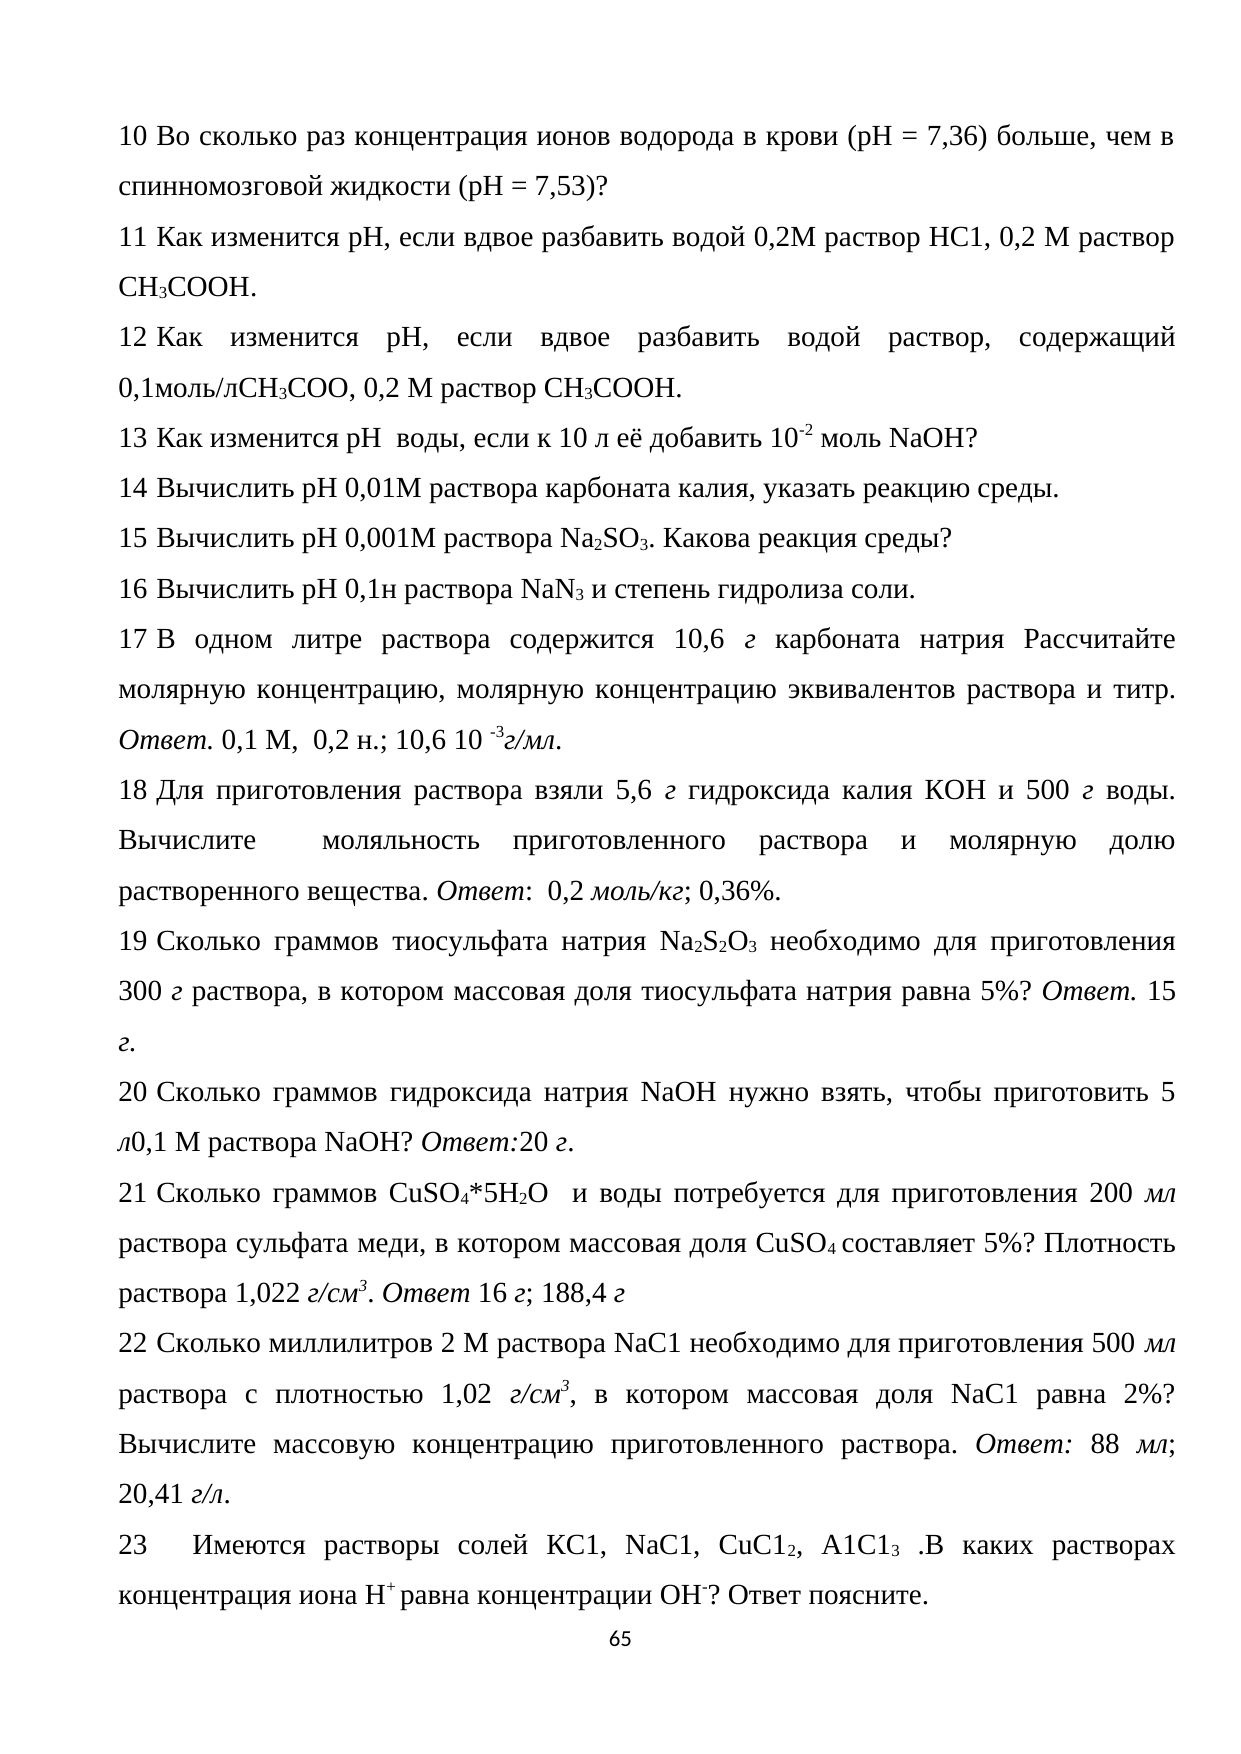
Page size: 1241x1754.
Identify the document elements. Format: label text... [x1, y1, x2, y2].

list Вычислить рН 0,001М раствора Nа2SO3. Какова реакция среды? [118, 521, 1176, 554]
list Имеются растворы солей КС1, NаС1, СuС12, А1С13 .В каких растворах концентрация иона Н+ равна концентрации ОН-? Ответ поясните. [118, 1527, 1176, 1611]
list Сколько миллилитров раствора NаС1 необходимо для приготовления 500 мл раствора с плотностью 1,02 г/см3, в котором массовая доля NаС1 равна 2%? Вычислите массовую концентрацию приготовленного раствора. Ответ: 88 мл; 20,41 г/л. [118, 1326, 1176, 1510]
list В одном литре раствора содержится карбоната натрия Рассчитайте молярную концентрацию, молярную концентрацию эквивалентов раствора и титр. Ответ. , 0,2 н.; 10,6 10 -3г/мл. [118, 621, 1176, 755]
list Как изменится рН, если вдвое разбавить водой 0,2М раствор НС1, 0,2 М раствор CH3COOH. [118, 219, 1176, 303]
list Сколько граммов тиосульфата натрия Na2S2O3 необходимо для приготовления раствора, в котором массовая доля тиосульфата натрия равна 5%? Ответ. . [118, 923, 1176, 1057]
list Сколько граммов СuSО4*5Н2О и воды потребуется для приготовления 200 мл раствора сульфата меди, в котором массовая доля СuSО4 составляет 5%? Плотность раствора 1,022 г/см3. Ответ ; [118, 1175, 1176, 1309]
list Вычислить рН 0,1н раствора NаN3 и степень гидролиза соли. [118, 571, 1176, 604]
list Как изменится рН воды, если к 10 л её добавить 10-2 моль NaOH? [118, 420, 1176, 453]
list Для приготовления раствора взяли гидроксида калия КОН и воды. Вычислите моляльность приготовленного раствора и молярную долю растворенного вещества. Ответ: 0,2 моль/кг; 0,36%. [118, 772, 1176, 906]
list Во сколько раз концентрация ионов водорода в крови (рН = 7,36) больше, чем в спинномозговой жидкости (рН = 7,53)? [118, 118, 1176, 202]
list Вычислить рН 0,01М раствора карбоната калия, указать реакцию среды. [118, 470, 1176, 504]
list Как изменится рН, если вдвое разбавить водой раствор, содержащий 0,1моль/лCH3COO, 0,2 М раствор CH3COOH. [118, 319, 1176, 403]
list Сколько граммов гидроксида натрия NаОН нужно взять, чтобы приготовить раствора NаОН? Ответ:. [118, 1074, 1176, 1158]
